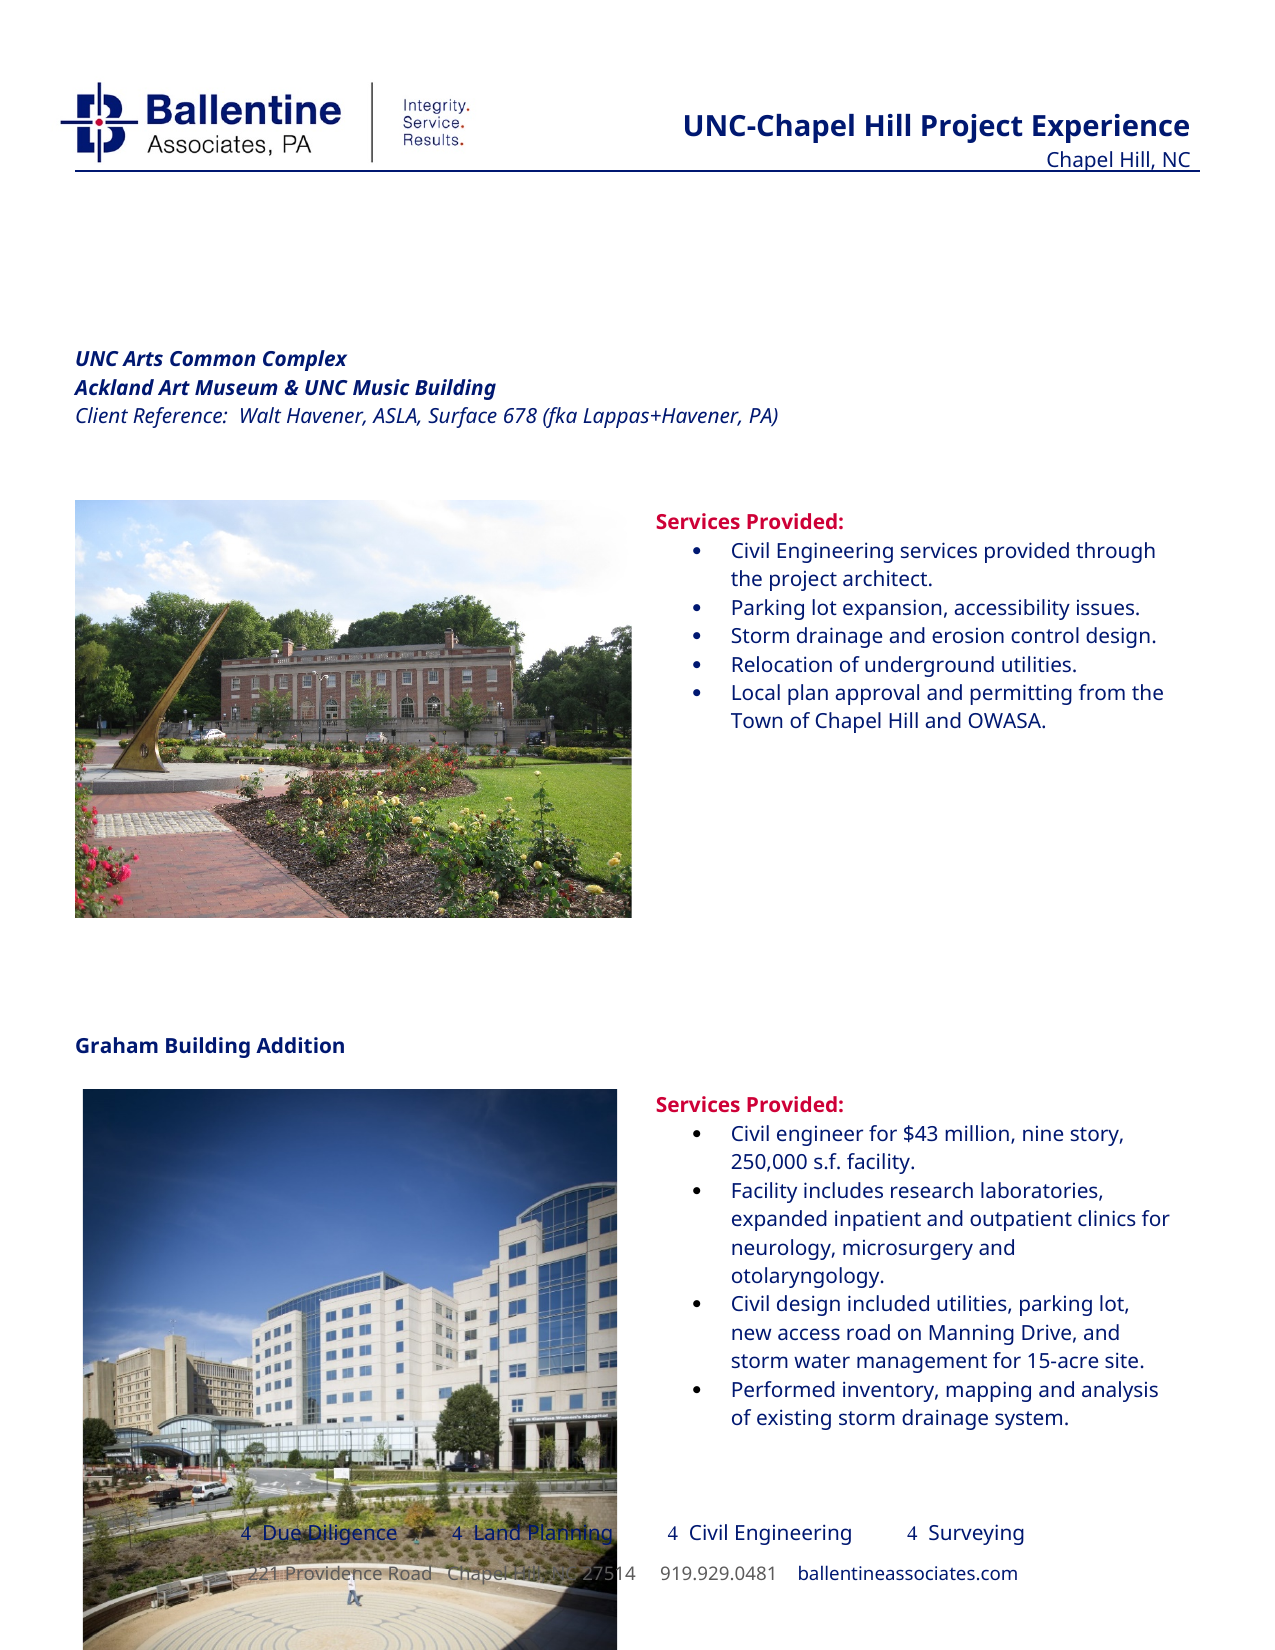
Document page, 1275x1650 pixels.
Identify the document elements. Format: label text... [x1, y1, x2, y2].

picture [82, 1089, 618, 1650]
subtitle Client Reference: Walt Havener, ASLA, Surface 678 (fka Lappas+Havener, PA) [75, 401, 1191, 429]
subtitle UNC Arts Common Complex [75, 344, 1191, 373]
picture [39, 65, 491, 180]
text Graham Addition [75, 1031, 1191, 1060]
picture [75, 500, 632, 918]
subtitle Ackland Art Museum & UNC Music Building [75, 373, 1191, 401]
